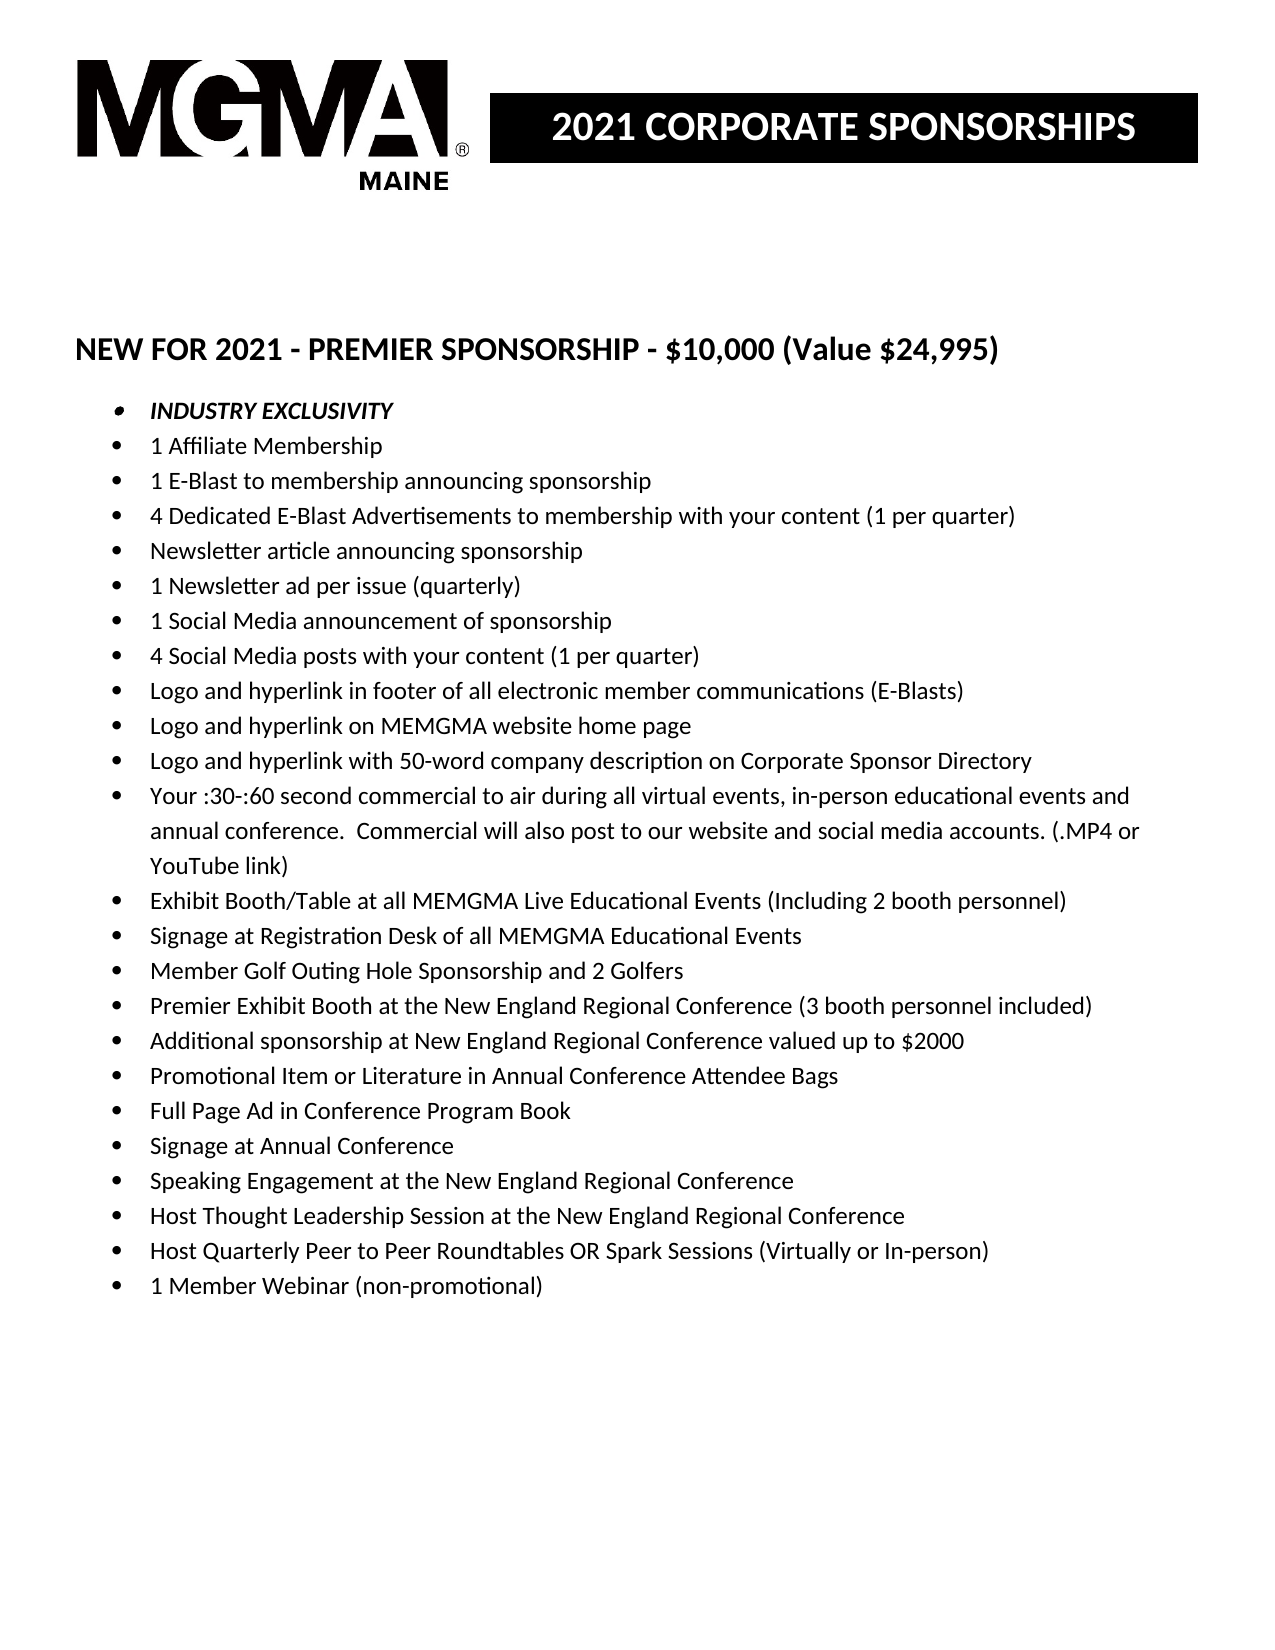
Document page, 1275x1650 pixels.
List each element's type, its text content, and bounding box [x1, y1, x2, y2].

list Your :30-:60 second commercial to air during all virtual events, in-person educational events and annual conference. Commercial will also post to our website and social media accounts. (.MP4 or YouTube link) [112, 781, 1200, 881]
list 1 Newsletter ad per issue (quarterly) [112, 571, 1200, 601]
list 1 Affiliate Membership [112, 431, 1200, 461]
picture [75, 60, 469, 192]
list 1 E-Blast to membership announcing sponsorship [112, 466, 1200, 496]
list Host Thought Leadership Session at the New England Regional Conference [112, 1201, 1200, 1231]
list 4 Social Media posts with your content (1 per quarter) [112, 641, 1200, 671]
list Signage at Annual Conference [112, 1131, 1200, 1161]
list Premier Exhibit Booth at the New England Regional Conference (3 booth personnel included) [112, 991, 1200, 1021]
list Host Quarterly Peer to Peer Roundtables OR Spark Sessions (Virtually or In-person) [112, 1236, 1200, 1266]
list Full Page Ad in Conference Program Book [112, 1096, 1200, 1126]
list 1 Member Webinar (non-promotional) [112, 1271, 1200, 1301]
list Speaking Engagement at the New England Regional Conference [112, 1166, 1200, 1196]
text NEW FOR 2021 - PREMIER SPONSORSHIP - $10,000 (Value $24,995) [75, 328, 1200, 369]
list Logo and hyperlink with 50-word company description on Corporate Sponsor Directory [112, 746, 1200, 776]
list Logo and hyperlink in footer of all electronic member communications (E-Blasts) [112, 676, 1200, 706]
list INDUSTRY EXCLUSIVITY [112, 396, 1200, 426]
list Exhibit Booth/Table at all MEMGMA Live Educational Events (Including 2 booth personnel) [112, 886, 1200, 916]
list 4 Dedicated E-Blast Advertisements to membership with your content (1 per quarter) [112, 501, 1200, 531]
list Promotional Item or Literature in Annual Conference Attendee Bags [112, 1061, 1200, 1091]
list Member Golf Outing Hole Sponsorship and 2 Golfers [112, 956, 1200, 986]
list 1 Social Media announcement of sponsorship [112, 606, 1200, 636]
list Logo and hyperlink on MEMGMA website home page [112, 711, 1200, 741]
list Signage at Registration Desk of all MEMGMA Educational Events [112, 921, 1200, 951]
list Newsletter article announcing sponsorship [112, 536, 1200, 566]
list Additional sponsorship at New England Regional Conference valued up to $2000 [112, 1026, 1200, 1056]
